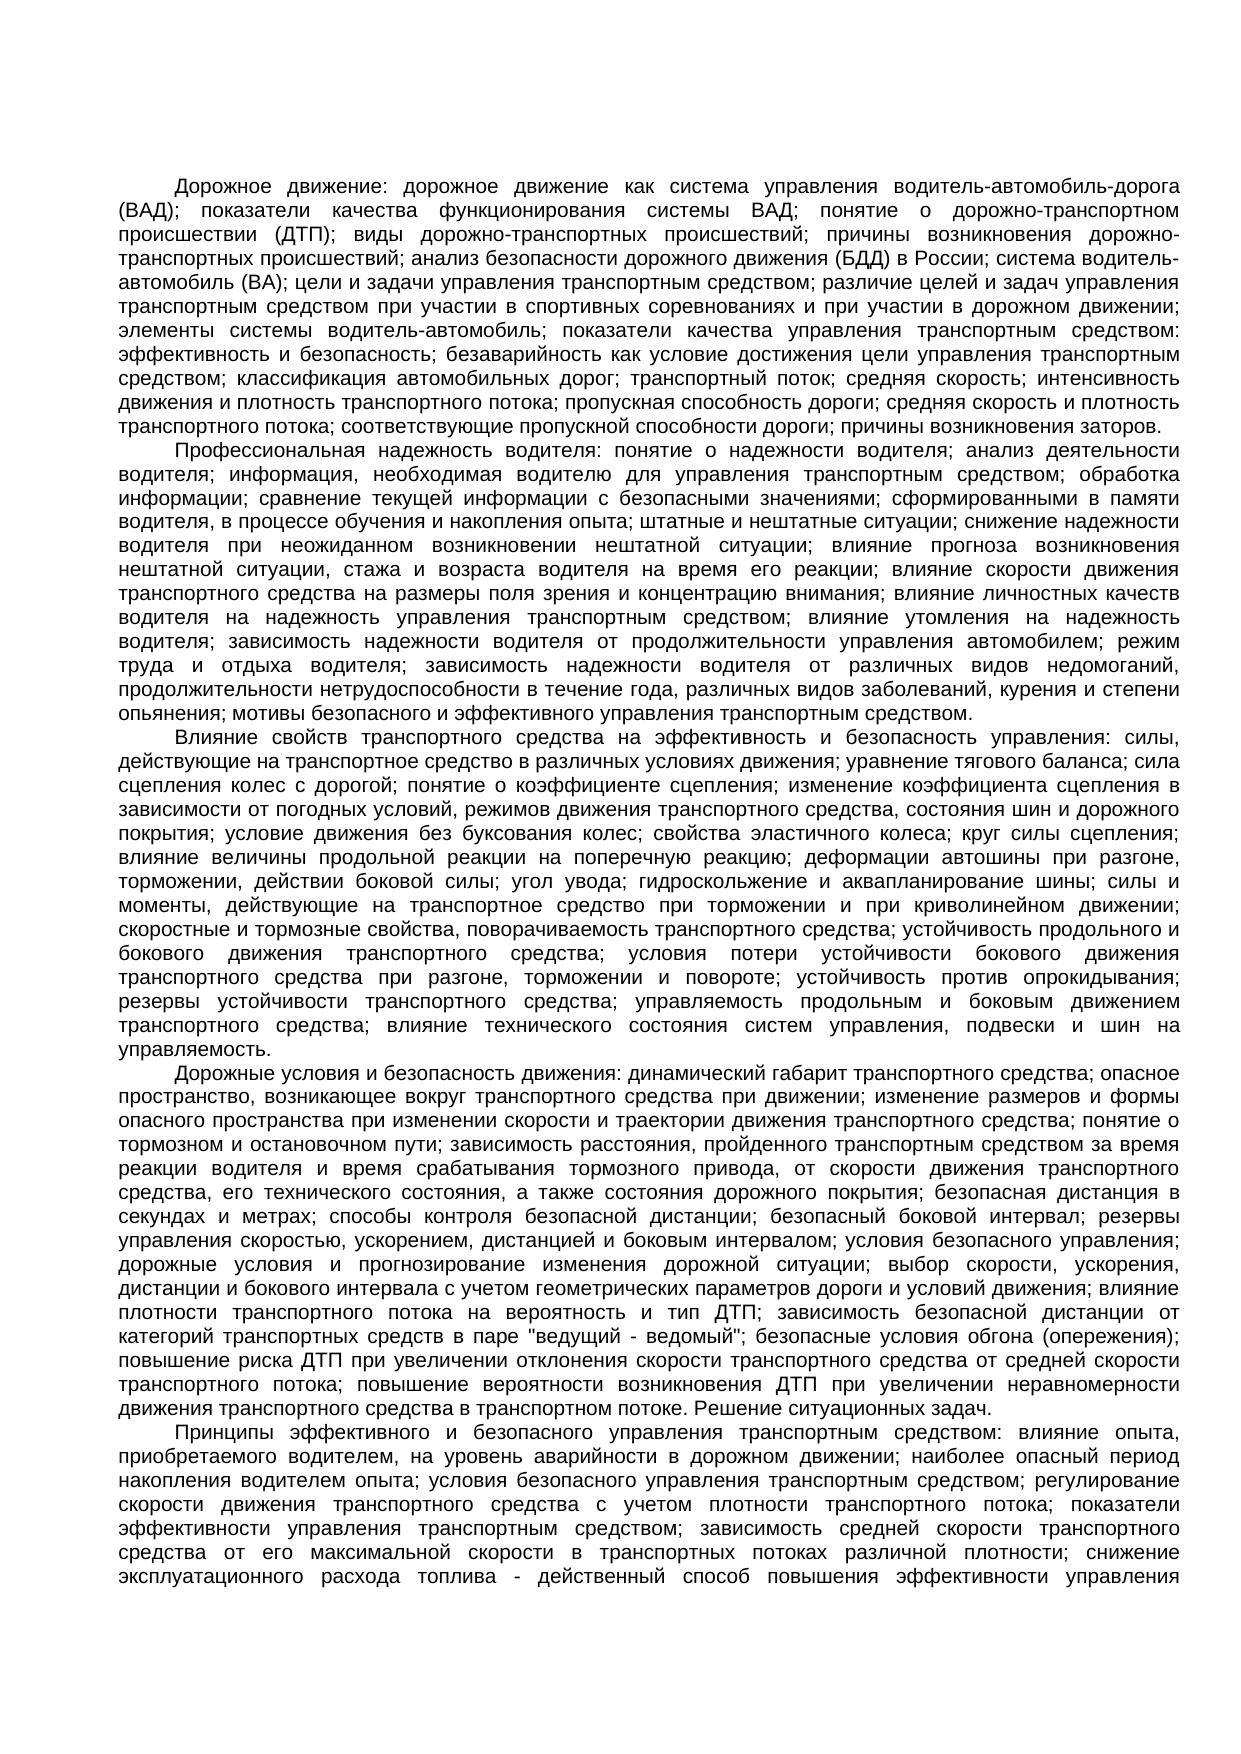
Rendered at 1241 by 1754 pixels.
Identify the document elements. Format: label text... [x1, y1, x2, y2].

text Профессиональная надежность водителя: понятие о надежности водителя; анализ деятельности водителя; информация, необходимая водителю для управления транспортным средством; обработка информации; сравнение текущей информации с безопасными значениями; сформированными в памяти водителя, в процессе обучения и накопления опыта; штатные и нештатные ситуации; снижение надежности водителя при неожиданном возникновении нештатной ситуации; влияние прогноза возникновения нештатной ситуации, стажа и возраста водителя на время его реакции; влияние скорости движения транспортного средства на размеры поля зрения и концентрацию внимания; влияние личностных качеств водителя на надежность управления транспортным средством; влияние утомления на надежность водителя; зависимость надежности водителя от продолжительности управления автомобилем; режим труда и отдыха водителя; зависимость надежности водителя от различных видов недомоганий, продолжительности нетрудоспособности в течение года, различных видов заболеваний, курения и степени опьянения; мотивы безопасного и эффективного управления транспортным средством. [118, 437, 1181, 725]
text Влияние свойств транспортного средства на эффективность и безопасность управления: силы, действующие на транспортное средство в различных условиях движения; уравнение тягового баланса; сила сцепления колес с дорогой; понятие о коэффициенте сцепления; изменение коэффициента сцепления в зависимости от погодных условий, режимов движения транспортного средства, состояния шин и дорожного покрытия; условие движения без буксования колес; свойства эластичного колеса; круг силы сцепления; влияние величины продольной реакции на поперечную реакцию; деформации автошины при разгоне, торможении, действии боковой силы; угол увода; гидроскольжение и аквапланирование шины; силы и моменты, действующие на транспортное средство при торможении и при криволинейном движении; скоростные и тормозные свойства, поворачиваемость транспортного средства; устойчивость продольного и бокового движения транспортного средства; условия потери устойчивости бокового движения транспортного средства при разгоне, торможении и повороте; устойчивость против опрокидывания; резервы устойчивости транспортного средства; управляемость продольным и боковым движением транспортного средства; влияние технического состояния систем управления, подвески и шин на управляемость. [118, 725, 1181, 1060]
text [118, 1420, 1181, 1587]
text Дорожные условия и безопасность движения: динамический габарит транспортного средства; опасное пространство, возникающее вокруг транспортного средства при движении; изменение размеров и формы опасного пространства при изменении скорости и траектории движения транспортного средства; понятие о тормозном и остановочном пути; зависимость расстояния, пройденного транспортным средством за время реакции водителя и время срабатывания тормозного привода, от скорости движения транспортного средства, его технического состояния, а также состояния дорожного покрытия; безопасная дистанция в секундах и метрах; способы контроля безопасной дистанции; безопасный боковой интервал; резервы управления скоростью, ускорением, дистанцией и боковым интервалом; условия безопасного управления; дорожные условия и прогнозирование изменения дорожной ситуации; выбор скорости, ускорения, дистанции и бокового интервала с учетом геометрических параметров дороги и условий движения; влияние плотности транспортного потока на вероятность и тип ДТП; зависимость безопасной дистанции от категорий транспортных средств в паре "ведущий - ведомый"; безопасные условия обгона (опережения); повышение риска ДТП при увеличении отклонения скорости транспортного средства от средней скорости транспортного потока; повышение вероятности возникновения ДТП при увеличении неравномерности движения транспортного средства в транспортном потоке. Решение ситуационных задач. [118, 1060, 1181, 1420]
text Дорожное движение: дорожное движение как система управления водитель-автомобиль-дорога (ВАД); показатели качества функционирования системы ВАД; понятие о дорожно-транспортном происшествии (ДТП); виды дорожно-транспортных происшествий; причины возникновения дорожно-транспортных происшествий; анализ безопасности дорожного движения (БДД) в России; система водитель-автомобиль (ВА); цели и задачи управления транспортным средством; различие целей и задач управления транспортным средством при участии в спортивных соревнованиях и при участии в дорожном движении; элементы системы водитель-автомобиль; показатели качества управления транспортным средством: эффективность и безопасность; безаварийность как условие достижения цели управления транспортным средством; классификация автомобильных дорог; транспортный поток; средняя скорость; интенсивность движения и плотность транспортного потока; пропускная способность дороги; средняя скорость и плотность транспортного потока; соответствующие пропускной способности дороги; причины возникновения заторов. [118, 174, 1181, 437]
